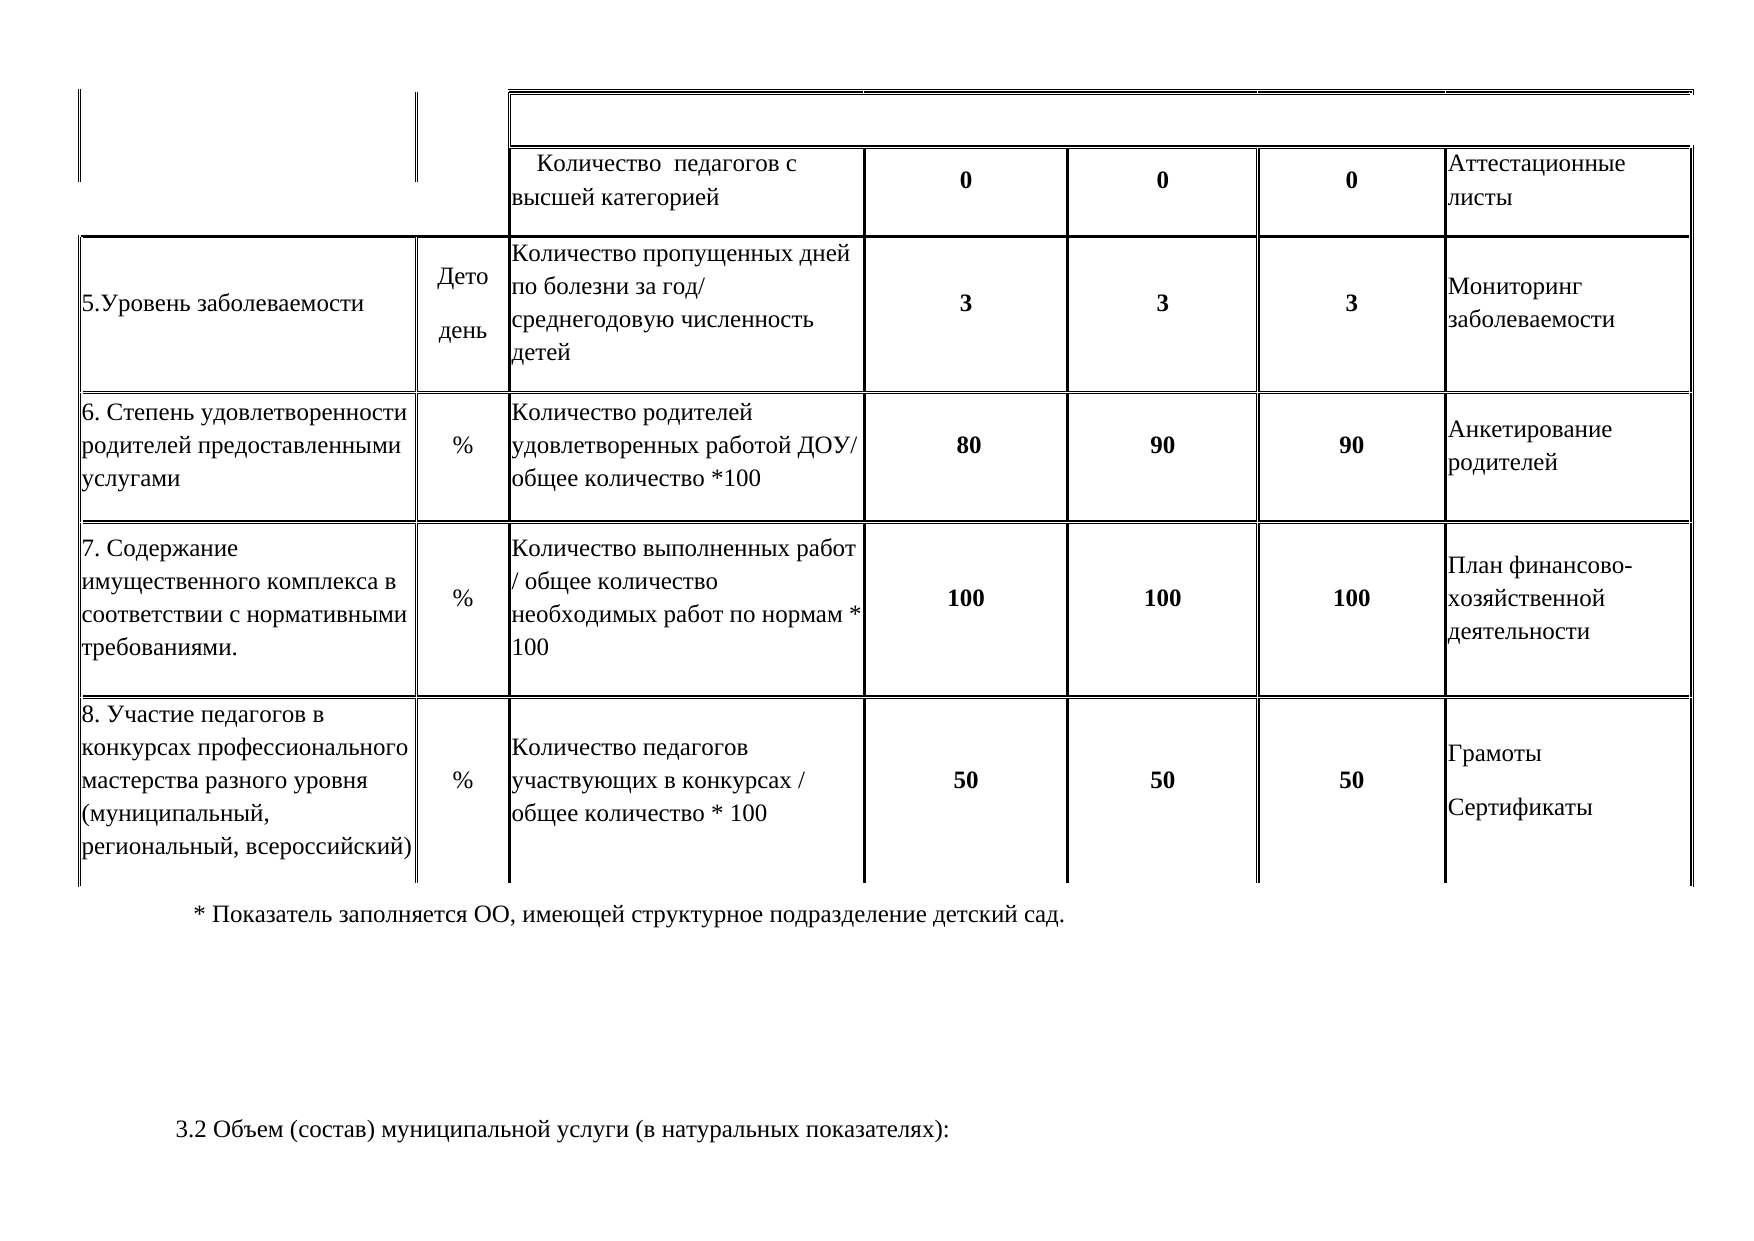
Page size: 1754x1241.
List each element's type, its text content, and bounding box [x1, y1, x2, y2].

table_cell 3 [1260, 238, 1444, 391]
table_cell 5.Уровень заболеваемости [79, 235, 415, 391]
table_cell План финансово-хозяйственной деятельности [1447, 520, 1691, 695]
table_cell 80 [866, 394, 1066, 520]
table_cell 100 [866, 524, 1066, 695]
table_cell 100 [1069, 524, 1256, 695]
table_cell % [418, 524, 508, 695]
table_cell % [418, 394, 508, 520]
table_cell 8. Участие педагогов в конкурсах профессионального мастерства разного уровня (муниципальный, региональный, всероссийский) [81, 695, 415, 834]
table_cell 90 [1260, 394, 1444, 520]
table_cell Количество педагогов участвующих в конкурсах / общее количество * 100 [511, 699, 863, 834]
table_cell Мониторинг заболеваемости [1447, 235, 1690, 391]
table_cell 7. Содержание имущественного комплекса в соответствии с нормативными требованиями. [81, 520, 415, 695]
table_cell Грамоты Сертификаты [1447, 695, 1691, 834]
table_cell 0 [1260, 149, 1444, 235]
table_cell 50 [1069, 699, 1256, 834]
table_cell 6. Степень удовлетворенности родителей предоставленными услугами [79, 391, 417, 520]
table_cell 90 [1069, 394, 1256, 520]
table_cell 0 [866, 149, 1066, 235]
text 3.2 Объем (состав) муниципальной услуги (в натуральных показателях): [175, 1114, 1636, 1143]
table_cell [1447, 145, 1692, 235]
table_cell Анкетирование родителей [1445, 391, 1692, 520]
table_cell Количество родителей удовлетворенных работой ДОУ/ общее количество *100 [511, 394, 863, 520]
table_cell % [418, 699, 508, 834]
table_cell 3 [1069, 238, 1256, 391]
table_cell 50 [1260, 699, 1444, 834]
table_cell Количество выполненных работ / общее количество необходимых работ по нормам * 100 [511, 524, 863, 695]
table_cell Дето день [418, 238, 508, 391]
table_cell 3 [866, 238, 1066, 391]
table_cell 0 [1069, 149, 1256, 235]
table_cell 50 [866, 699, 1066, 834]
table_cell Количество пропущенных дней по болезни за год/ среднегодовую численность детей [511, 238, 863, 391]
list * Показатель заполняется ОО, имеющей структурное подразделение детский сад. [193, 899, 1636, 928]
table_cell Количество педагогов с высшей категорией [511, 149, 863, 235]
table_cell 100 [1260, 524, 1444, 695]
